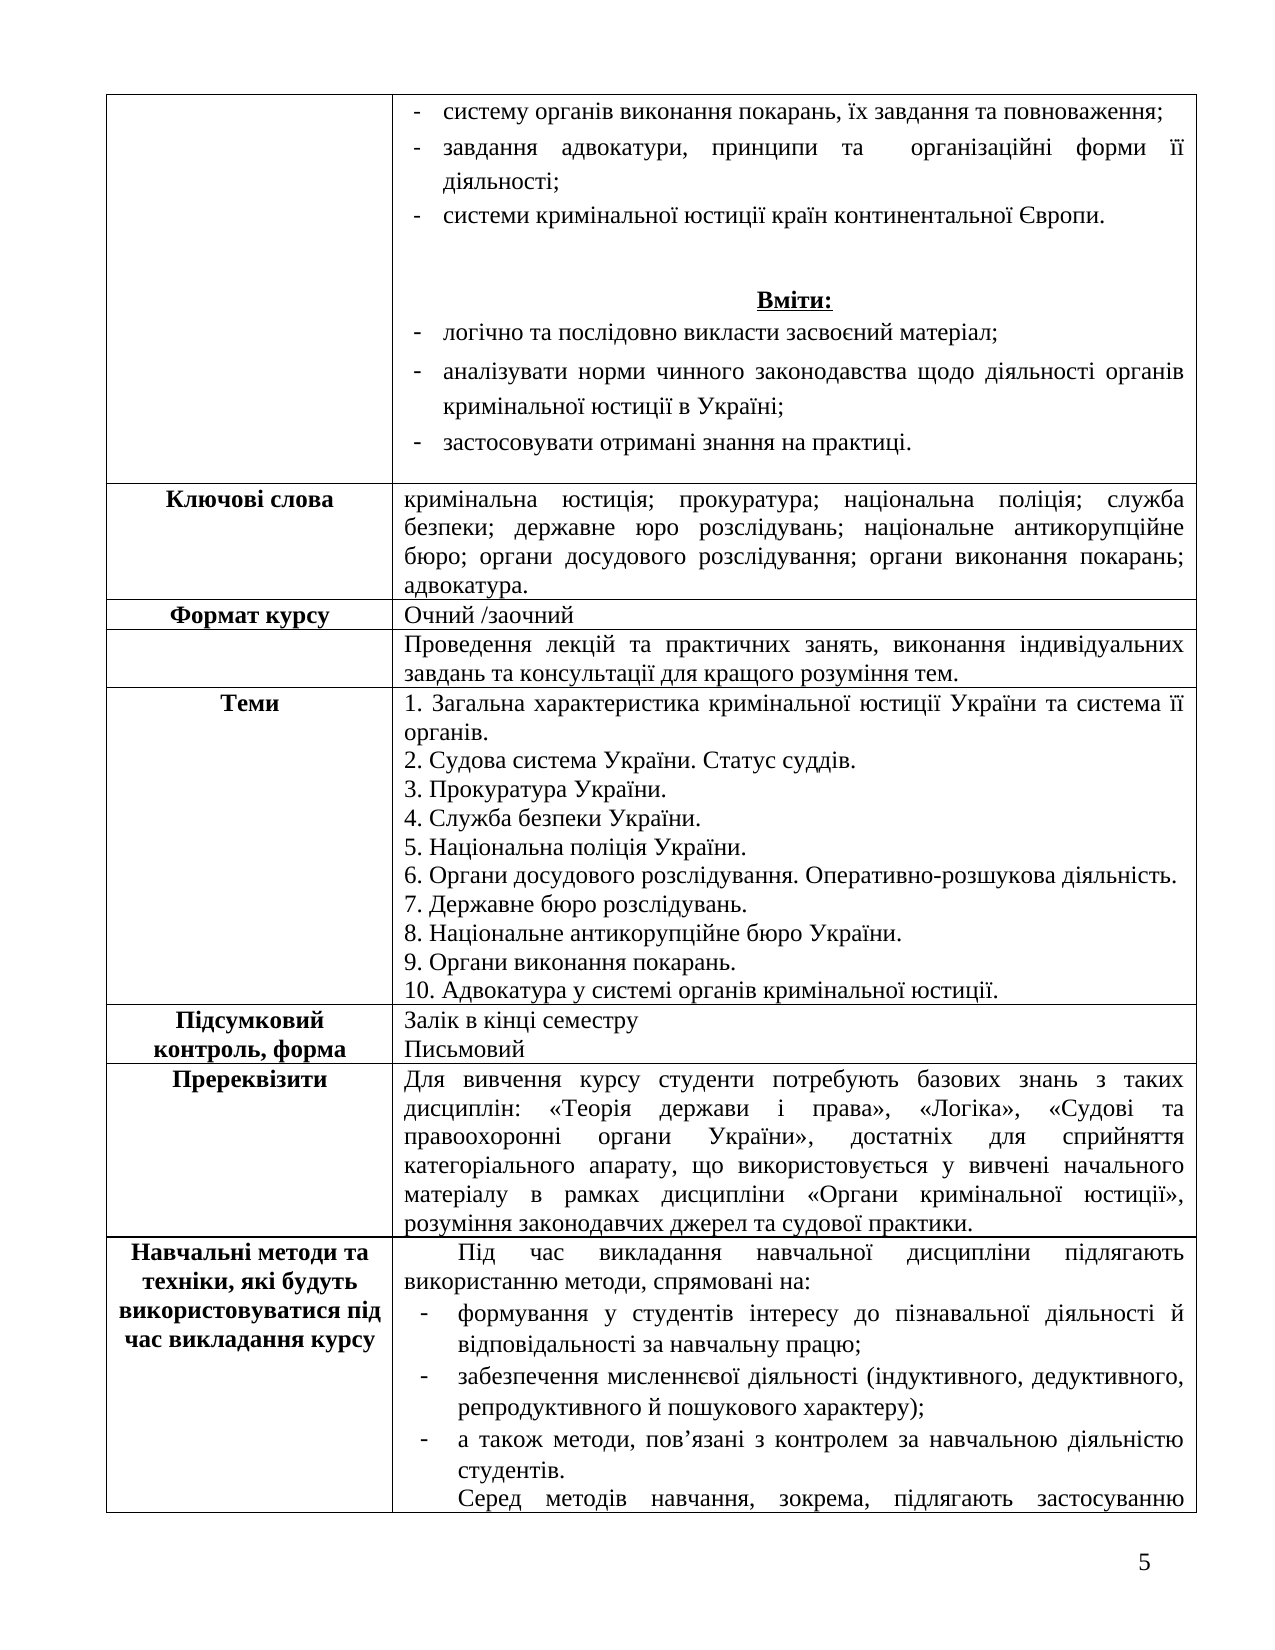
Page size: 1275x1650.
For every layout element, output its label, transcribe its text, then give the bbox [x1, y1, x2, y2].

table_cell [107, 95, 392, 483]
table_cell Проведення лекцій та практичних занять, виконання індивідуальних завдань та консультації для кращого розуміння тем. [393, 630, 1196, 687]
table_cell [107, 630, 392, 687]
table_cell 1. Загальна характеристика кримінальної юстиції України та система її органів. 2. Судова система України. Статус суддів. 3. Прокуратура України. 4. Служба безпеки України. 5. Національна поліція України. 6. Органи досудового розслідування. Оперативно-розшукова діяльність. 7. Державне бюро розслідувань. 8. Національне антикорупційне бюро України. 9. Органи виконання покарань. 10. Адвокатура у системі органів кримінальної юстиції. [393, 688, 1196, 1004]
table_cell Залік в кінці семестру Письмовий [393, 1005, 1196, 1063]
table_cell кримінальна юстиція; прокуратура; національна поліція; служба безпеки; державне юро розслідувань; національне антикорупційне бюро; органи досудового розслідування; органи виконання покарань; адвокатура. [393, 484, 1196, 599]
table_cell Ключові слова [107, 484, 392, 599]
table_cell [107, 1238, 392, 1512]
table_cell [393, 1238, 1196, 1512]
table_cell Для вивчення курсу студенти потребують базових знань з таких дисциплін: «Теорія держави і права», «Логіка», «Судові та правоохоронні органи України», достатніх для сприйняття категоріального апарату, що використовується у вивчені начального матеріалу в рамках дисципліни «Органи кримінальної юстиції», розуміння законодавчих джерел та судової практики. [393, 1064, 1196, 1236]
table_cell Теми [107, 688, 392, 1004]
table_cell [393, 95, 1196, 483]
table_cell Підсумковий контроль, форма [107, 1005, 392, 1063]
table_cell Очний /заочний [393, 600, 1196, 628]
table_cell Пререквізити [107, 1064, 392, 1236]
table_cell Формат курсу [107, 600, 392, 628]
